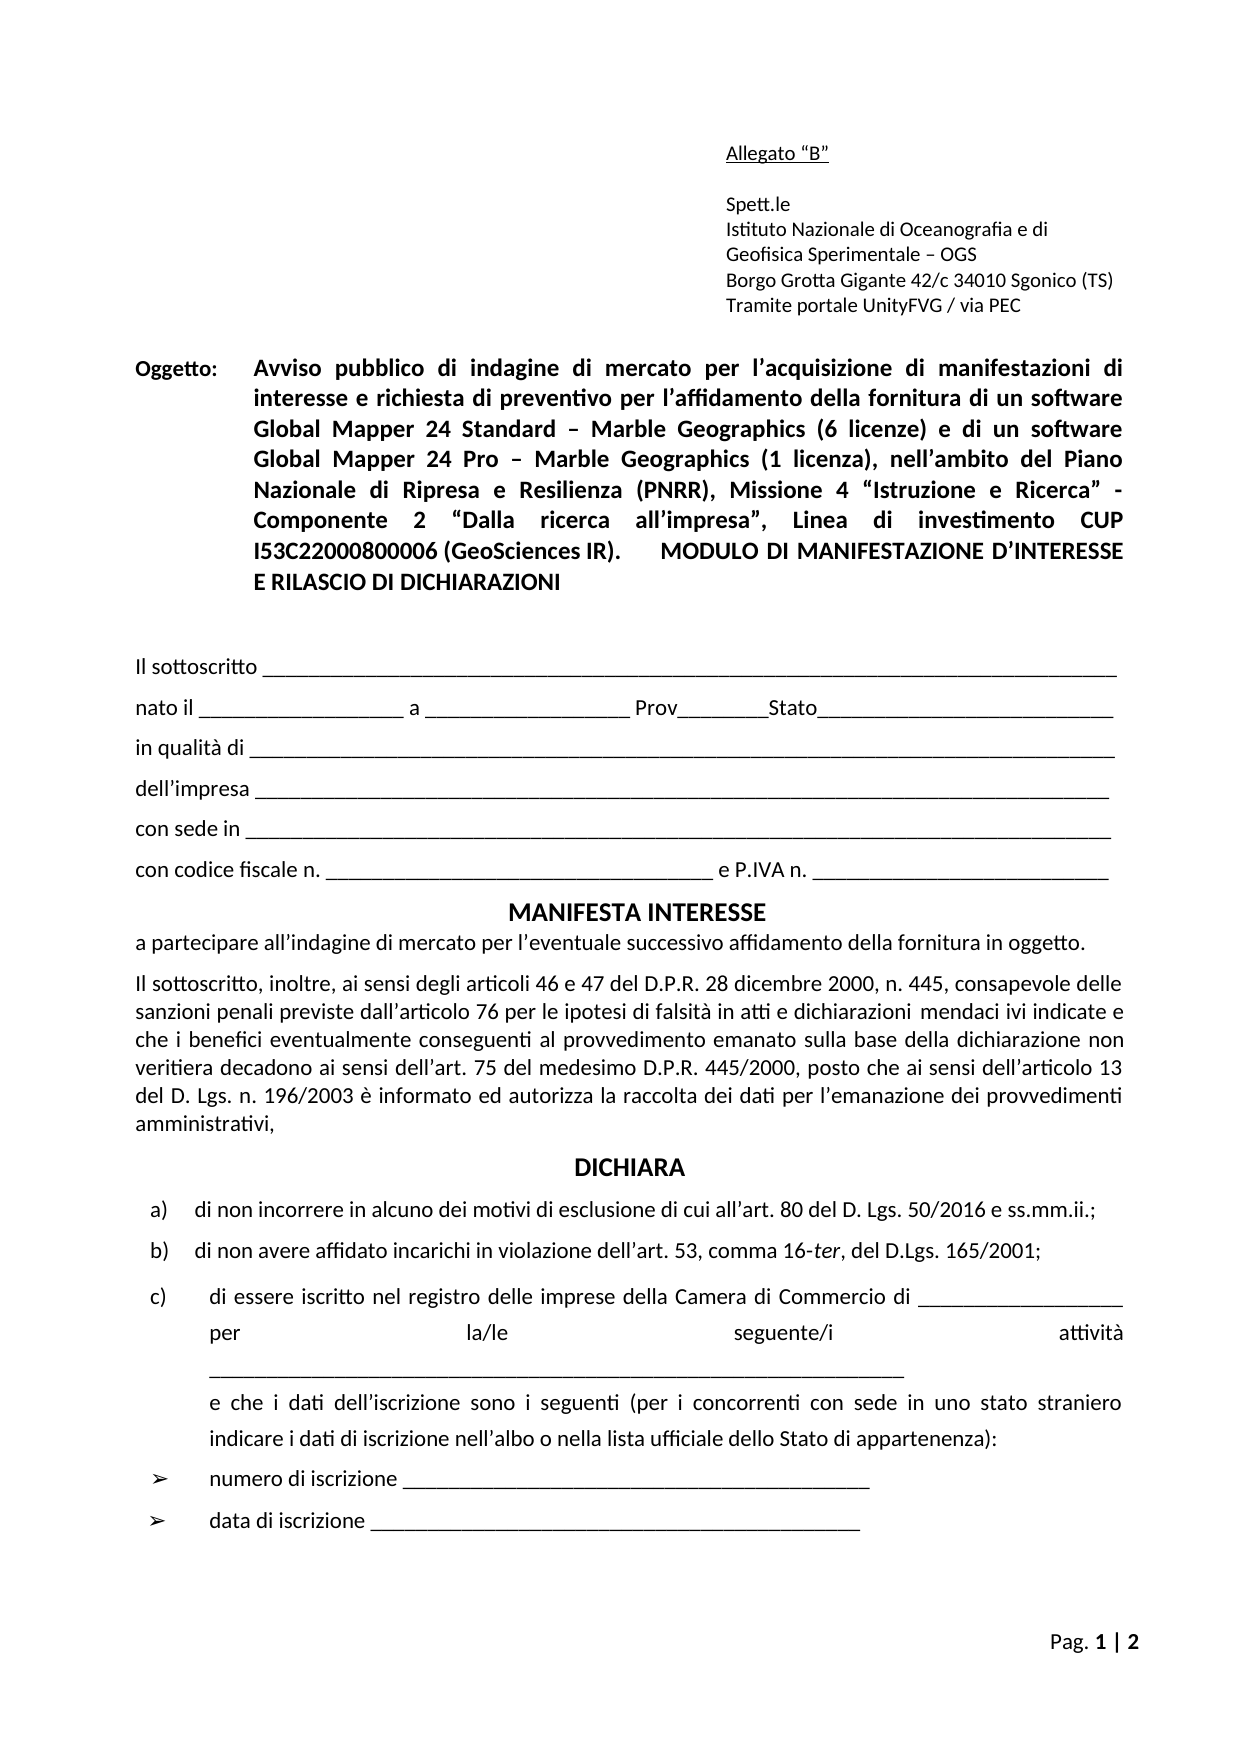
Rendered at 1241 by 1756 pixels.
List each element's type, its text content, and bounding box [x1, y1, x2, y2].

text Istituto Nazionale di Oceanografia e di Geofisica Sperimentale – OGS [726, 217, 1082, 267]
text Il sottoscritto ___________________________________________________________________________ [135, 652, 1139, 680]
text Tramite portale UnityFVG / via PEC [726, 293, 1124, 318]
subtitle Oggetto: Avviso pubblico di indagine di mercato per l’acquisizione di manifestazioni di interesse e richiesta di preventivo per l’affidamento della fornitura di un software Global Mapper 24 Standard – Marble Geographics (6 licenze) e di un software Global Mapper 24 Pro – Marble Geographics (1 licenza), nell’ambito del Piano Nazionale di Ripresa e Resilienza (PNRR), Missione 4 “Istruzione e Ricerca” - Componente 2 “Dalla ricerca all’impresa”, Linea di investimento CUP I53C22000800006 (GeoSciences IR). MODULO DI MANIFESTAZIONE D’INTERESSE E RILASCIO DI DICHIARAZIONI [135, 352, 1124, 596]
text nato il __________________ a __________________ Prov________Stato__________________________ [135, 693, 1139, 721]
text e che i dati dell’iscrizione sono i seguenti (per i concorrenti con sede in uno stato straniero indicare i dati di iscrizione nell’albo o nella lista ufficiale dello Stato di appartenenza): [209, 1382, 1124, 1453]
text Borgo Grotta Gigante 42/c 34010 Sgonico (TS) [726, 267, 1124, 292]
list numero di iscrizione _________________________________________ [150, 1453, 1139, 1495]
list di non incorrere in alcuno dei motivi di esclusione di cui all’art. 80 del D. Lgs. 50/2016 e ss.mm.ii.; [150, 1195, 1124, 1223]
list di essere iscritto nel registro delle imprese della Camera di Commercio di __________________ per la/le seguente/i attività _____________________________________________________________ [150, 1276, 1124, 1382]
text dell’impresa ___________________________________________________________________________ [135, 774, 1139, 802]
subtitle MANIFESTA INTERESSE [135, 896, 1139, 929]
text Allegato “B” [726, 140, 1198, 166]
text a partecipare all’indagine di mercato per l’eventuale successivo affidamento della fornitura in oggetto. [135, 929, 1124, 956]
text Spett.le [726, 191, 1198, 217]
text Il sottoscritto, inoltre, ai sensi degli articoli 46 e 47 del D.P.R. 28 dicembre 2000, n. 445, consapevole delle sanzioni penali previste dall’articolo 76 per le ipotesi di falsità in atti e dichiarazioni mendaci ivi indicate e che i benefici eventualmente conseguenti al provvedimento emanato sulla base della dichiarazione non veritiera decadono ai sensi dell’art. 75 del medesimo D.P.R. 445/2000, posto che ai sensi dell’articolo 13 del D. Lgs. n. 196/2003 è informato ed autorizza la raccolta dei dati per l’emanazione dei provvedimenti amministrativi, [135, 969, 1124, 1137]
list di non avere affidato incarichi in violazione dell’art. 53, comma 16-ter, del D.Lgs. 165/2001; [150, 1236, 1124, 1264]
subtitle DICHIARA [135, 1150, 1124, 1183]
list data di iscrizione ___________________________________________ [147, 1495, 1139, 1537]
text con sede in ____________________________________________________________________________ [135, 814, 1139, 842]
text in qualità di ____________________________________________________________________________ [135, 733, 1139, 761]
text con codice fiscale n. __________________________________ e P.IVA n. __________________________ [135, 855, 1139, 883]
